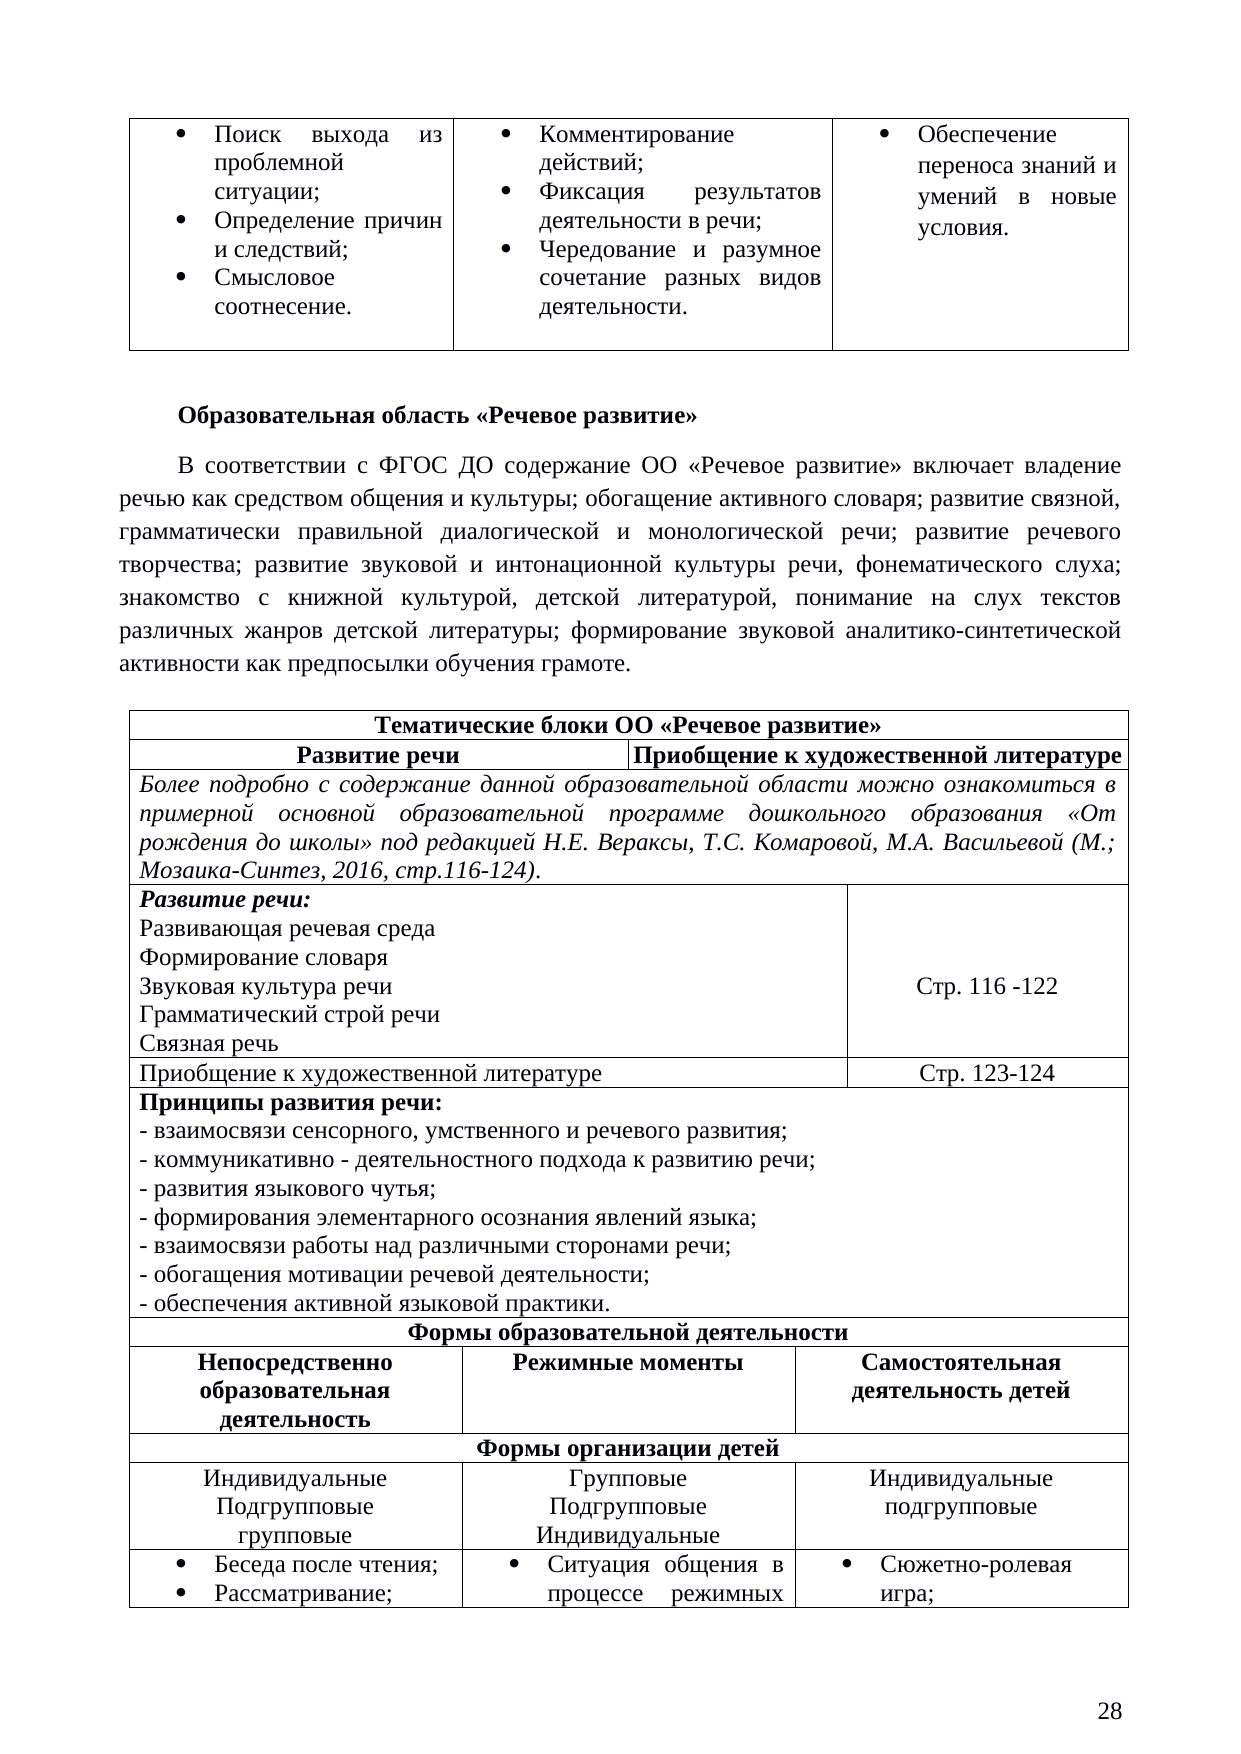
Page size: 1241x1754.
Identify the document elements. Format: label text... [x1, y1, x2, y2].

table_cell Режимные моменты [463, 1347, 795, 1433]
table_cell Стр. 116 -122 [848, 885, 1128, 1057]
table_cell Развитие речи: Развивающая речевая среда Формирование словаря Звуковая культура речи Грамматический строй речи Связная речь [130, 885, 847, 1057]
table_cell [130, 119, 453, 350]
text В соответствии с ФГОС ДО содержание ОО «Речевое развитие» включает владение речью как средством общения и культуры; обогащение активного словаря; развитие связной, грамматически правильной диалогической и монологической речи; развитие речевого творчества; развитие звуковой и интонационной культуры речи, фонематического слуха; знакомство с книжной культурой, детской литературой, понимание на слух текстов различных жанров детской литературы; формирование звуковой аналитико-синтетической активности как предпосылки обучения грамоте. [119, 450, 1122, 677]
text Образовательная область «Речевое развитие» [118, 401, 1122, 429]
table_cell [454, 119, 832, 350]
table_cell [463, 1550, 795, 1607]
table_cell Самостоятельная деятельность детей [796, 1347, 1128, 1433]
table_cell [130, 1550, 462, 1607]
table_cell Более подробно с содержание данной образовательной области можно ознакомиться в примерной основной образовательной программе дошкольного образования «От рождения до школы» под редакцией Н.Е. Вераксы, Т.С. Комаровой, М.А. Васильевой (М.; Мозаика-Синтез, 2016, стр.116-124). [130, 770, 1128, 884]
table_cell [796, 1550, 1128, 1607]
table_cell Формы образовательной деятельности [130, 1318, 1128, 1346]
table_cell Стр. 123-124 [848, 1058, 1128, 1086]
table_cell Групповые Подгрупповые Индивидуальные [463, 1463, 795, 1549]
table_cell Приобщение к художественной литературе [629, 740, 1128, 768]
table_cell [833, 119, 1128, 350]
table_cell Формы организации детей [130, 1434, 1128, 1462]
table_cell Принципы развития речи: - взаимосвязи сенсорного, умственного и речевого развития; - коммуникативно - деятельностного подхода к развитию речи; - развития языкового чутья; - формирования элементарного осознания явлений языка; - взаимосвязи работы над различными сторонами речи; - обогащения мотивации речевой деятельности; - обеспечения активной языковой практики. [130, 1088, 1128, 1317]
table_cell Индивидуальные Подгрупповые групповые [130, 1463, 462, 1549]
table_cell Непосредственно образовательная деятельность [130, 1347, 462, 1433]
table_header Тематические блоки ОО «Речевое развитие» [130, 711, 1128, 739]
table_cell Развитие речи [130, 740, 628, 768]
table_cell Приобщение к художественной литературе [130, 1058, 847, 1086]
table_cell Индивидуальные подгрупповые [796, 1463, 1128, 1549]
